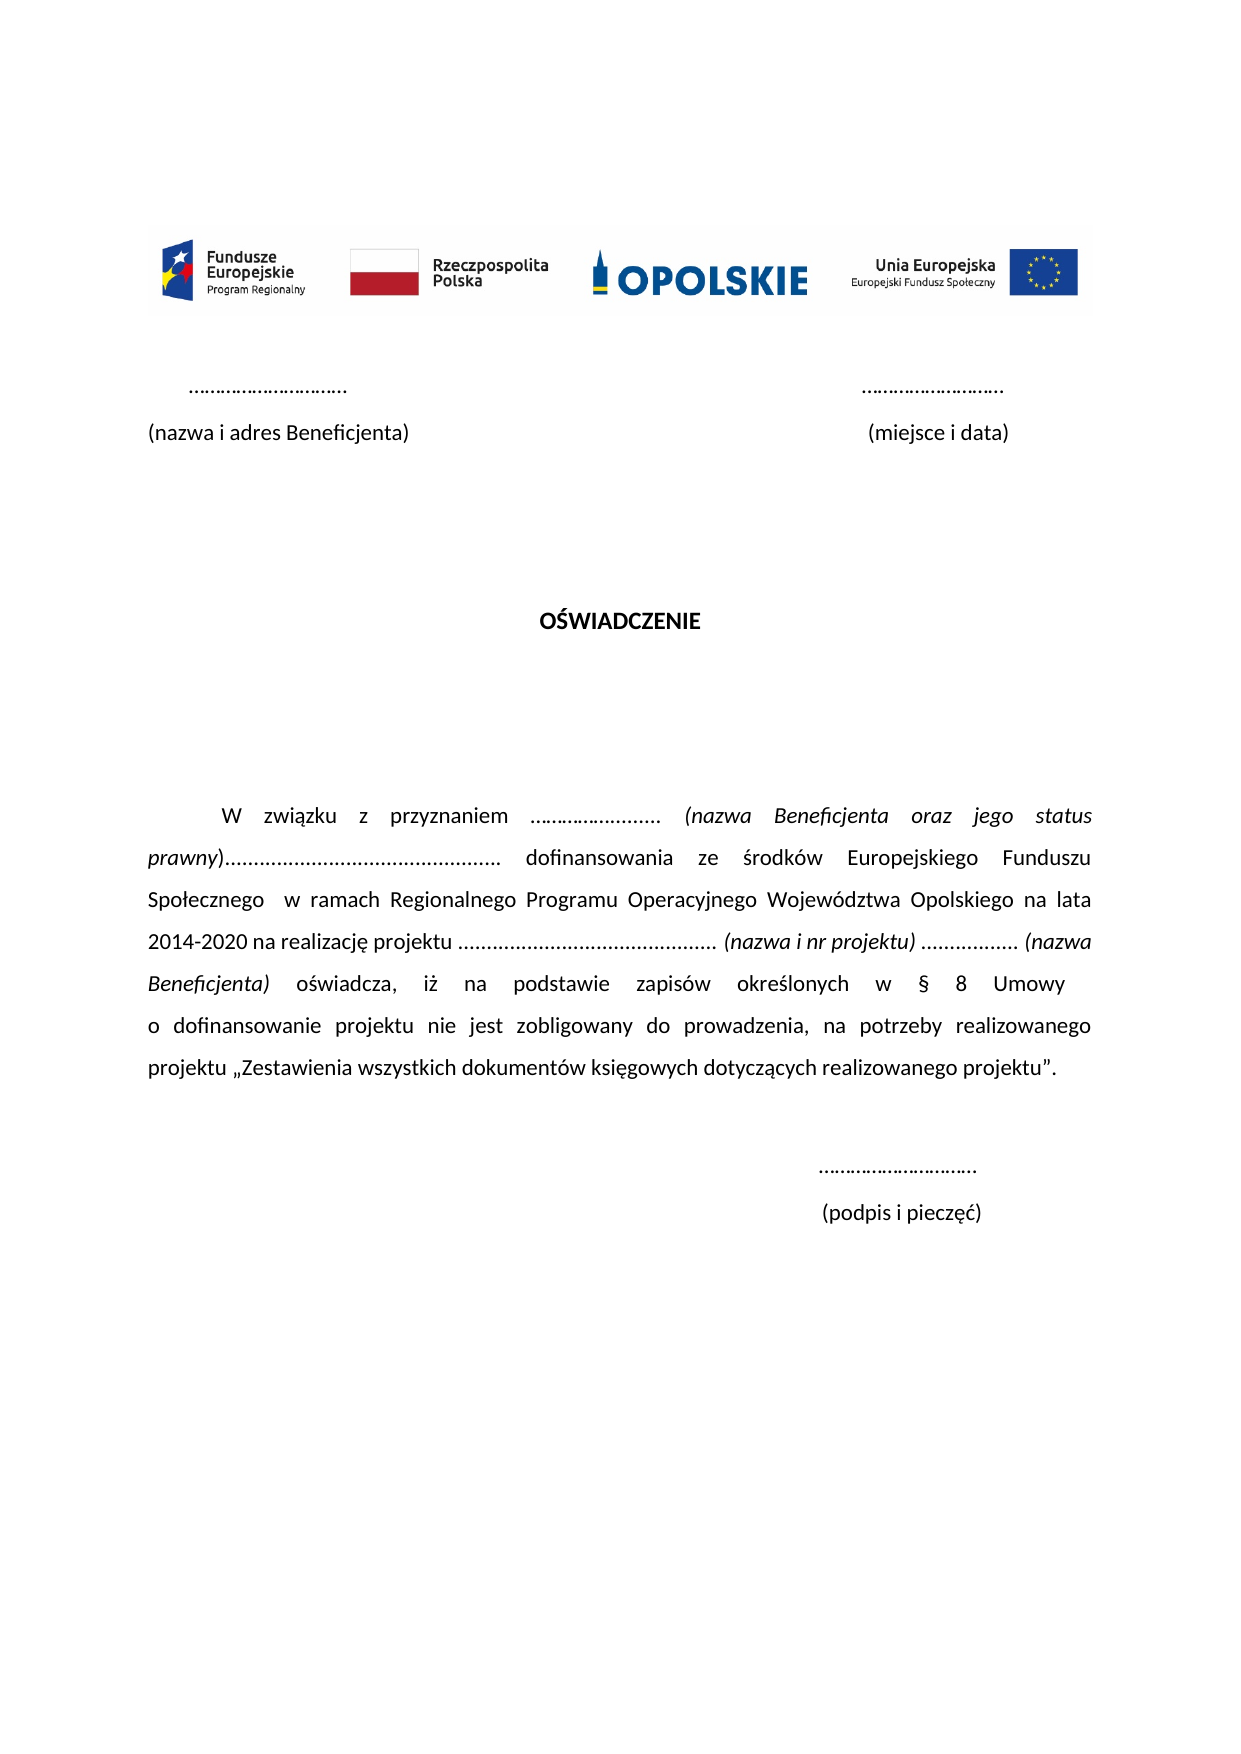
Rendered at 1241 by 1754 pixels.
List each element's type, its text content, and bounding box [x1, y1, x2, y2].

text (podpis i pieczęć) [598, 1198, 1093, 1226]
picture [147, 225, 1093, 316]
text ………………………… [148, 1151, 1093, 1179]
text (nazwa i adres Beneficjenta) (miejsce i data) [148, 418, 1093, 447]
text OŚWIADCZENIE [148, 606, 1093, 636]
text ………………………… ……………………… [148, 372, 1093, 400]
text W związku z przyznaniem ……………......... (nazwa Beneficjenta oraz jego status prawny)................................................ dofinansowania ze środków Europejskiego Funduszu Społecznego w ramach Regionalnego Programu Operacyjnego Województwa Opolskiego na lata 2014-2020 na realizację projektu ............................................. (nazwa i nr projektu) ................. (nazwa Beneficjenta) oświadcza, iż na podstawie zapisów określonych w § 8 Umowy o dofinansowanie projektu nie jest zobligowany do prowadzenia, na potrzeby realizowanego projektu „Zestawienia wszystkich dokumentów księgowych dotyczących realizowanego projektu”. [148, 801, 1093, 1081]
